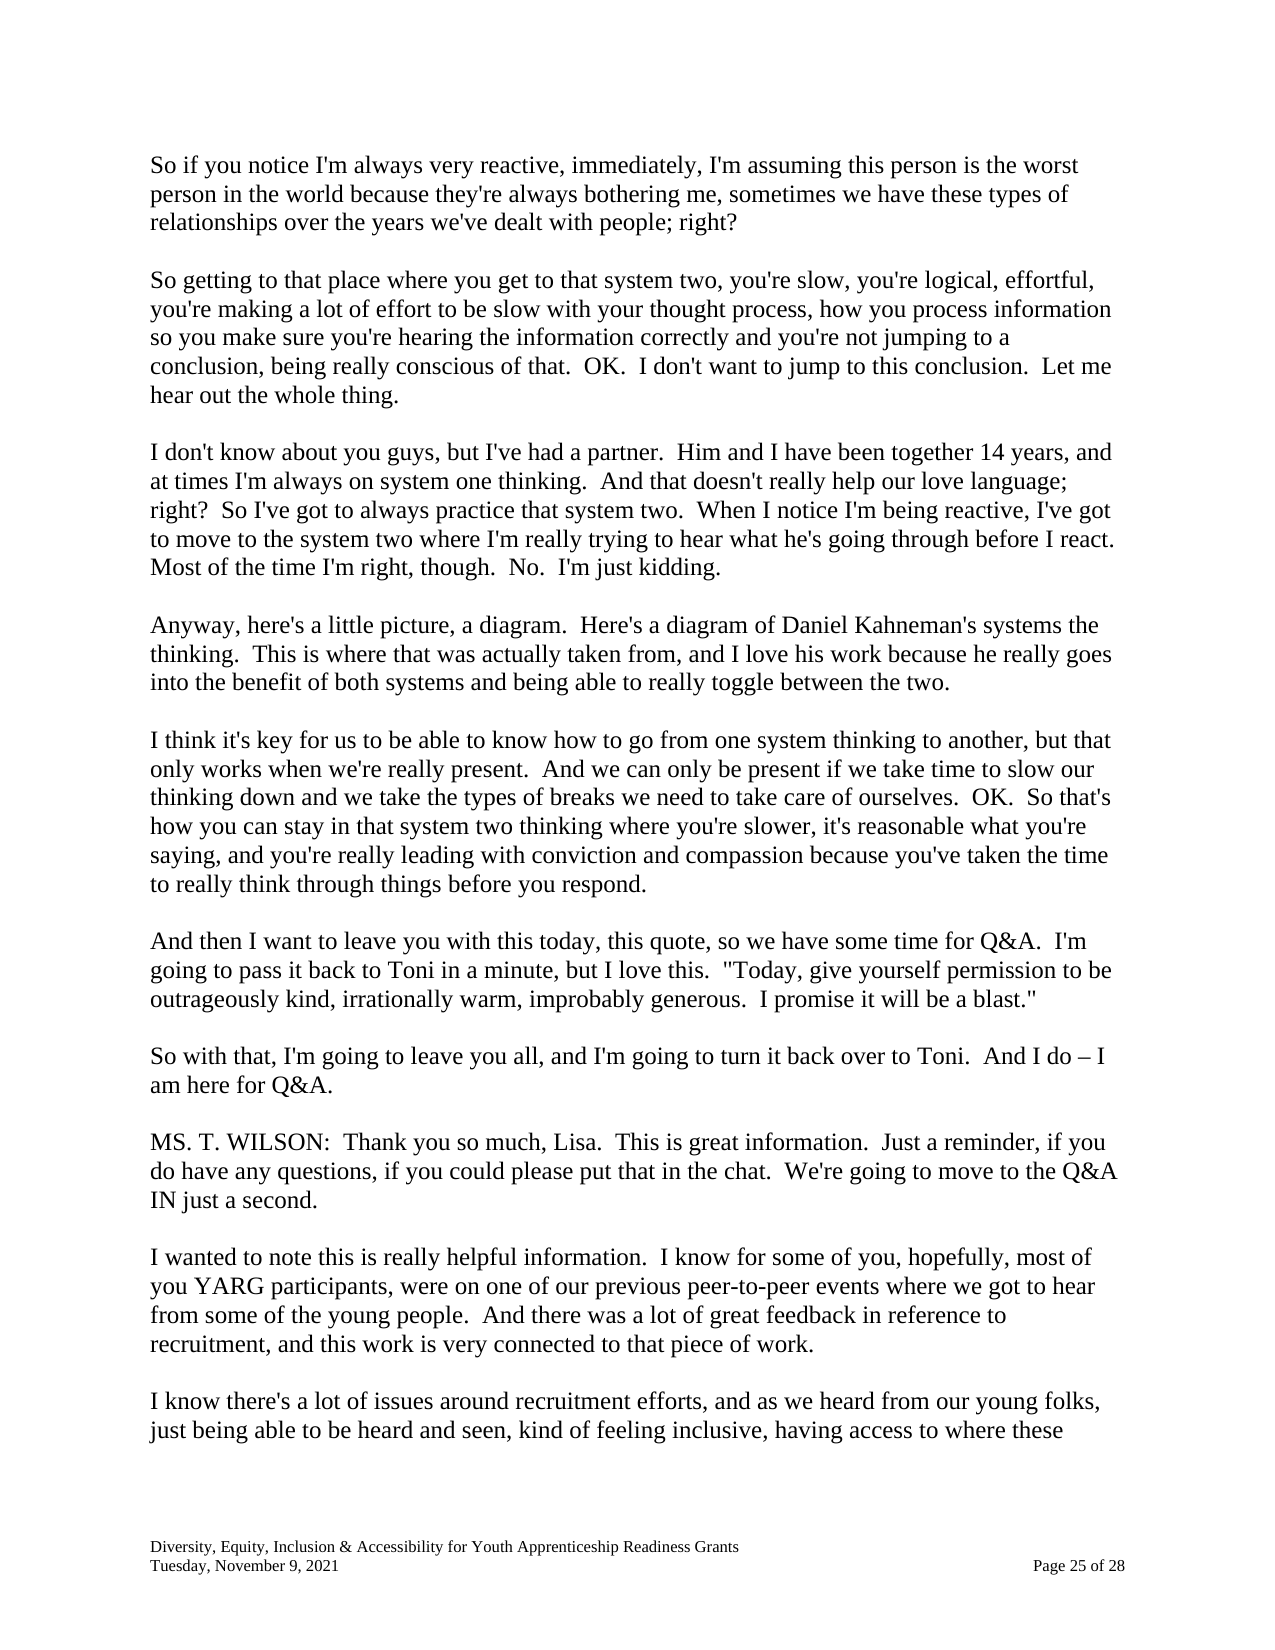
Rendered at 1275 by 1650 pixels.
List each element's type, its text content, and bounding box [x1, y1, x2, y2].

text I wanted to note this is really helpful information. I know for some of you, hopefully, most of you YARG participants, were on one of our previous peer-to-peer events where we got to hear from some of the young people. And there was a lot of great feedback in reference to recruitment, and this work is very connected to that piece of work. [150, 1242, 1125, 1357]
text So getting to that place where you get to that system two, you're slow, you're logical, effortful, you're making a lot of effort to be slow with your thought process, how you process information so you make sure you're hearing the information correctly and you're not jumping to a conclusion, being really conscious of that. OK. I don't want to jump to this conclusion. Let me hear out the whole thing. [150, 265, 1125, 409]
text And then I want to leave you with this today, this quote, so we have some time for Q&A. I'm going to pass it back to Toni in a minute, but I love this. "Today, give yourself permission to be outrageously kind, irrationally warm, improbably generous. I promise it will be a blast." [150, 926, 1125, 1012]
text I don't know about you guys, but I've had a partner. Him and I have been together 14 years, and at times I'm always on system one thinking. And that doesn't really help our love language; right? So I've got to always practice that system two. When I notice I'm being reactive, I've got to move to the system two where I'm really trying to hear what he's going through before I react. Most of the time I'm right, though. No. I'm just kidding. [150, 437, 1125, 581]
text So if you notice I'm always very reactive, immediately, I'm assuming this person is the worst person in the world because they're always bothering me, sometimes we have these types of relationships over the years we've dealt with people; right? [150, 150, 1125, 236]
text Anyway, here's a little picture, a diagram. Here's a diagram of Daniel Kahneman's systems the thinking. This is where that was actually taken from, and I love his work because he really goes into the benefit of both systems and being able to really toggle between the two. [150, 610, 1125, 696]
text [150, 1386, 1125, 1444]
text MS. T. WILSON: Thank you so much, Lisa. This is great information. Just a reminder, if you do have any questions, if you could please put that in the chat. We're going to move to the Q&A IN just a second. [150, 1127, 1125, 1214]
text I think it's key for us to be able to know how to go from one system thinking to another, but that only works when we're really present. And we can only be present if we take time to slow our thinking down and we take the types of breaks we need to take care of ourselves. OK. So that's how you can stay in that system two thinking where you're slower, it's reasonable what you're saying, and you're really leading with conviction and compassion because you've taken the time to really think through things before you respond. [150, 725, 1125, 897]
text So with that, I'm going to leave you all, and I'm going to turn it back over to Toni. And I do – I am here for Q&A. [150, 1041, 1125, 1099]
